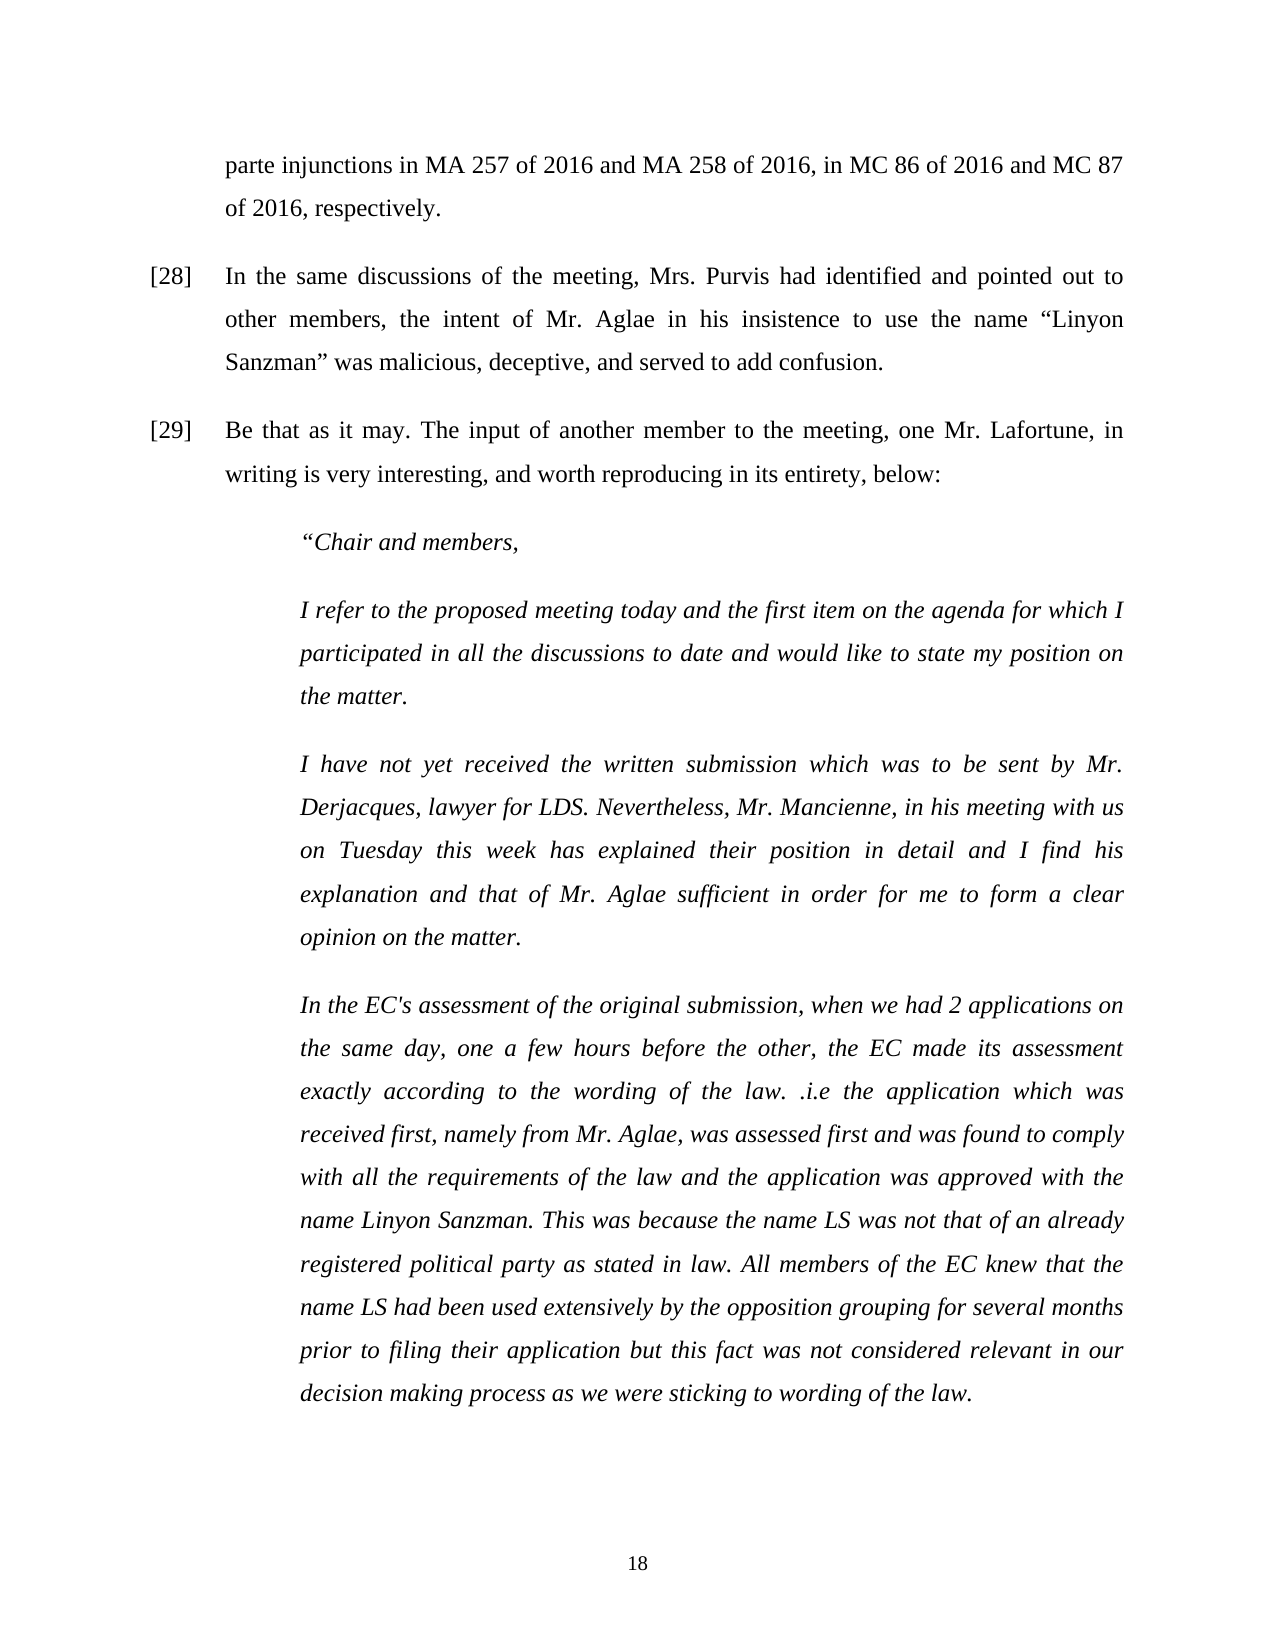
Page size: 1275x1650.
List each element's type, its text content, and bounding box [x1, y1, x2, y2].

list “Chair and members, [225, 527, 1125, 556]
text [150, 150, 1125, 222]
text Be that as it may. The input of another member to the meeting, one Mr. Lafortune, in writing is very interesting, and worth reproducing in its entirety, below: [150, 416, 1125, 487]
list I refer to the proposed meeting today and the first item on the agenda for which I participated in all the discussions to date and would like to state my position on the matter. [300, 595, 1125, 710]
text In the same discussions of the meeting, Mrs. Purvis had identified and pointed out to other members, the intent of Mr. Aglae in his insistence to use the name “Linyon Sanzman” was malicious, deceptive, and served to add confusion. [150, 261, 1125, 376]
list I have not yet received the written submission which was to be sent by Mr. Derjacques, lawyer for LDS. Nevertheless, Mr. Mancienne, in his meeting with us on Tuesday this week has explained their position in detail and I find his explanation and that of Mr. Aglae sufficient in order for me to form a clear opinion on the matter. [300, 749, 1125, 951]
list In the EC's assessment of the original submission, when we had 2 applications on the same day, one a few hours before the other, the EC made its assessment exactly according to the wording of the law. .i.e the application which was received first, namely from Mr. Aglae, was assessed first and was found to comply with all the requirements of the law and the application was approved with the name Linyon Sanzman. This was because the name LS was not that of an already registered political party as stated in law. All members of the EC knew that the name LS had been used extensively by the opposition grouping for several months prior to filing their application but this fact was not considered relevant in our decision making process as we were sticking to wording of the law. [300, 990, 1125, 1407]
